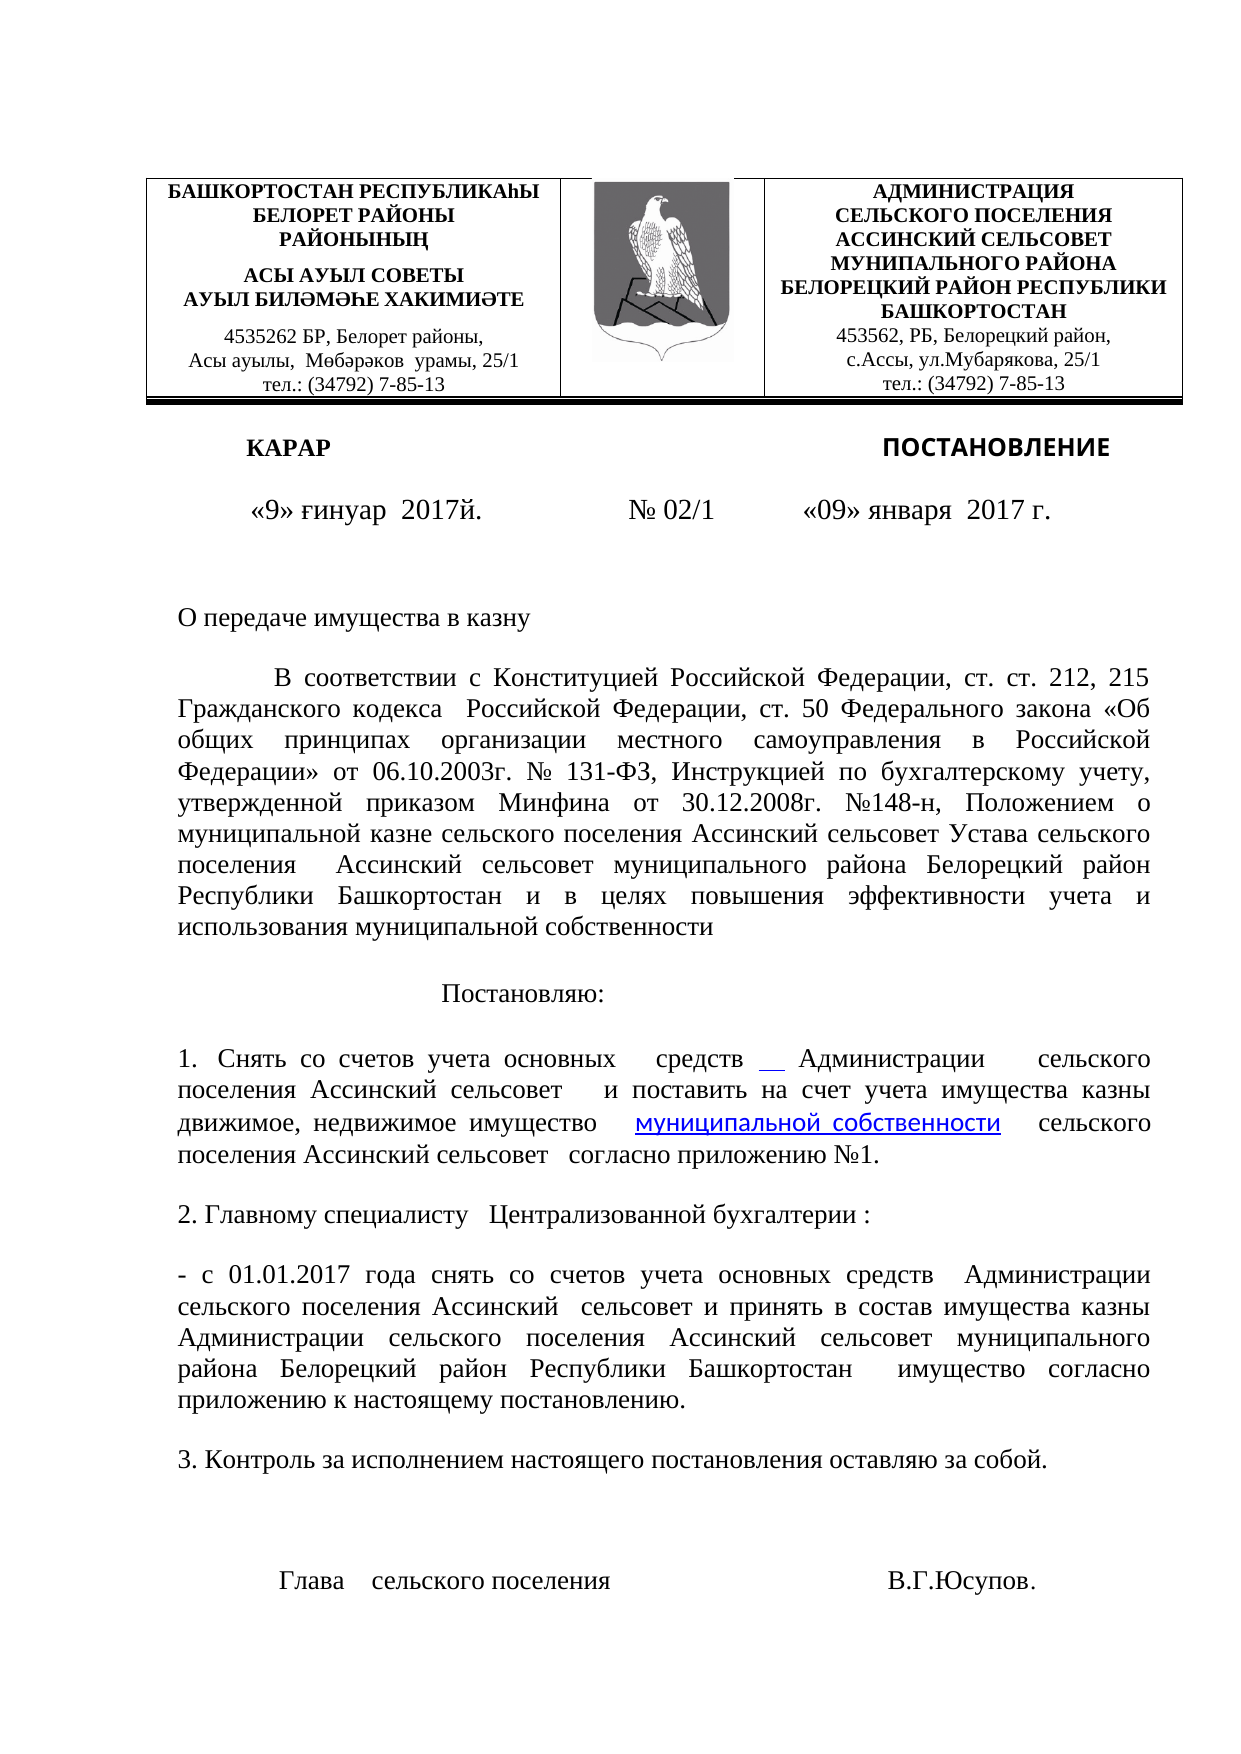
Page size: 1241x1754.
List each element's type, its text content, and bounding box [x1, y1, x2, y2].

text Глава сельского поселения В.Г.Юсупов. [177, 1564, 1152, 1595]
table_header БАШКОРТОСТАН РЕСПУБЛИКАhЫ БЕЛОРЕТ РАЙОНЫ районЫНЫң АСЫ АУЫЛ СОВЕТЫ АУЫЛ БИЛәМәһЕ ХАКИМИәТЕ 4535262 БР, Белорет районы, Асы ауылы, Мөбәрәков урамы, 25/1 тел.: (34792) 7-85-13 [147, 179, 560, 396]
table_header [561, 179, 764, 396]
text КАРАР ПОСТАНОВЛЕНИЕ [177, 429, 1152, 463]
text 3. Контроль за исполнением настоящего постановления оставляю за собой. [177, 1443, 1152, 1474]
text В соответствии с Конституцией Российской Федерации, ст. ст. 212, 215 Гражданского кодекса Российской Федерации, ст. 50 Федерального закона «Об общих принципах организации местного самоуправления в Российской Федерации» от 06.10.2003г. № 131-ФЗ, Инструкцией по бухгалтерскому учету, утвержденной приказом Минфина от 30.12.2008г. №148-н, Положением о муниципальной казне сельского поселения Ассинский сельсовет Устава сельского поселения Ассинский сельсовет муниципального района Белорецкий район Республики Башкортостан и в целях повышения эффективности учета и использования муниципальной собственности [177, 661, 1152, 942]
text 1. Снять со счетов учета основных средств Администрации сельского поселения Ассинский сельсовет и поставить на счет учета имущества казны движимое, недвижимое имущество муниципальной собственности сельского поселения Ассинский сельсовет согласно приложению №1. [177, 1042, 1152, 1169]
text Постановляю: [177, 978, 1152, 1009]
text 2. Главному специалисту Централизованной бухгалтерии : [177, 1198, 1152, 1229]
text - с 01.01.2017 года снять со счетов учета основных средств Администрации сельского поселения Ассинский сельсовет и принять в состав имущества казны Администрации сельского поселения Ассинский сельсовет муниципального района Белорецкий район Республики Башкортостан имущество согласно приложению к настоящему постановлению. [177, 1258, 1152, 1414]
picture [591, 178, 734, 362]
table_header АДМИНИСТРАЦИЯ СЕЛЬСКОГО ПОСЕЛЕНИЯ АССИНСКИЙ СЕЛЬСОВЕТ МУНИПАЛЬНОГО РАЙОНА БЕЛОРЕЦКИЙ РАЙОН РЕСПУБЛИКИ БАШКОРТОСТАН 453562, РБ, Белорецкий район, с.Ассы, ул.Мубарякова, 25/1 тел.: (34792) 7-85-13 [765, 179, 1182, 396]
text О передаче имущества в казну [177, 601, 1152, 632]
text «9» ғинуар 2017й. № 02/1 «09» января 2017 г. [177, 492, 1152, 526]
